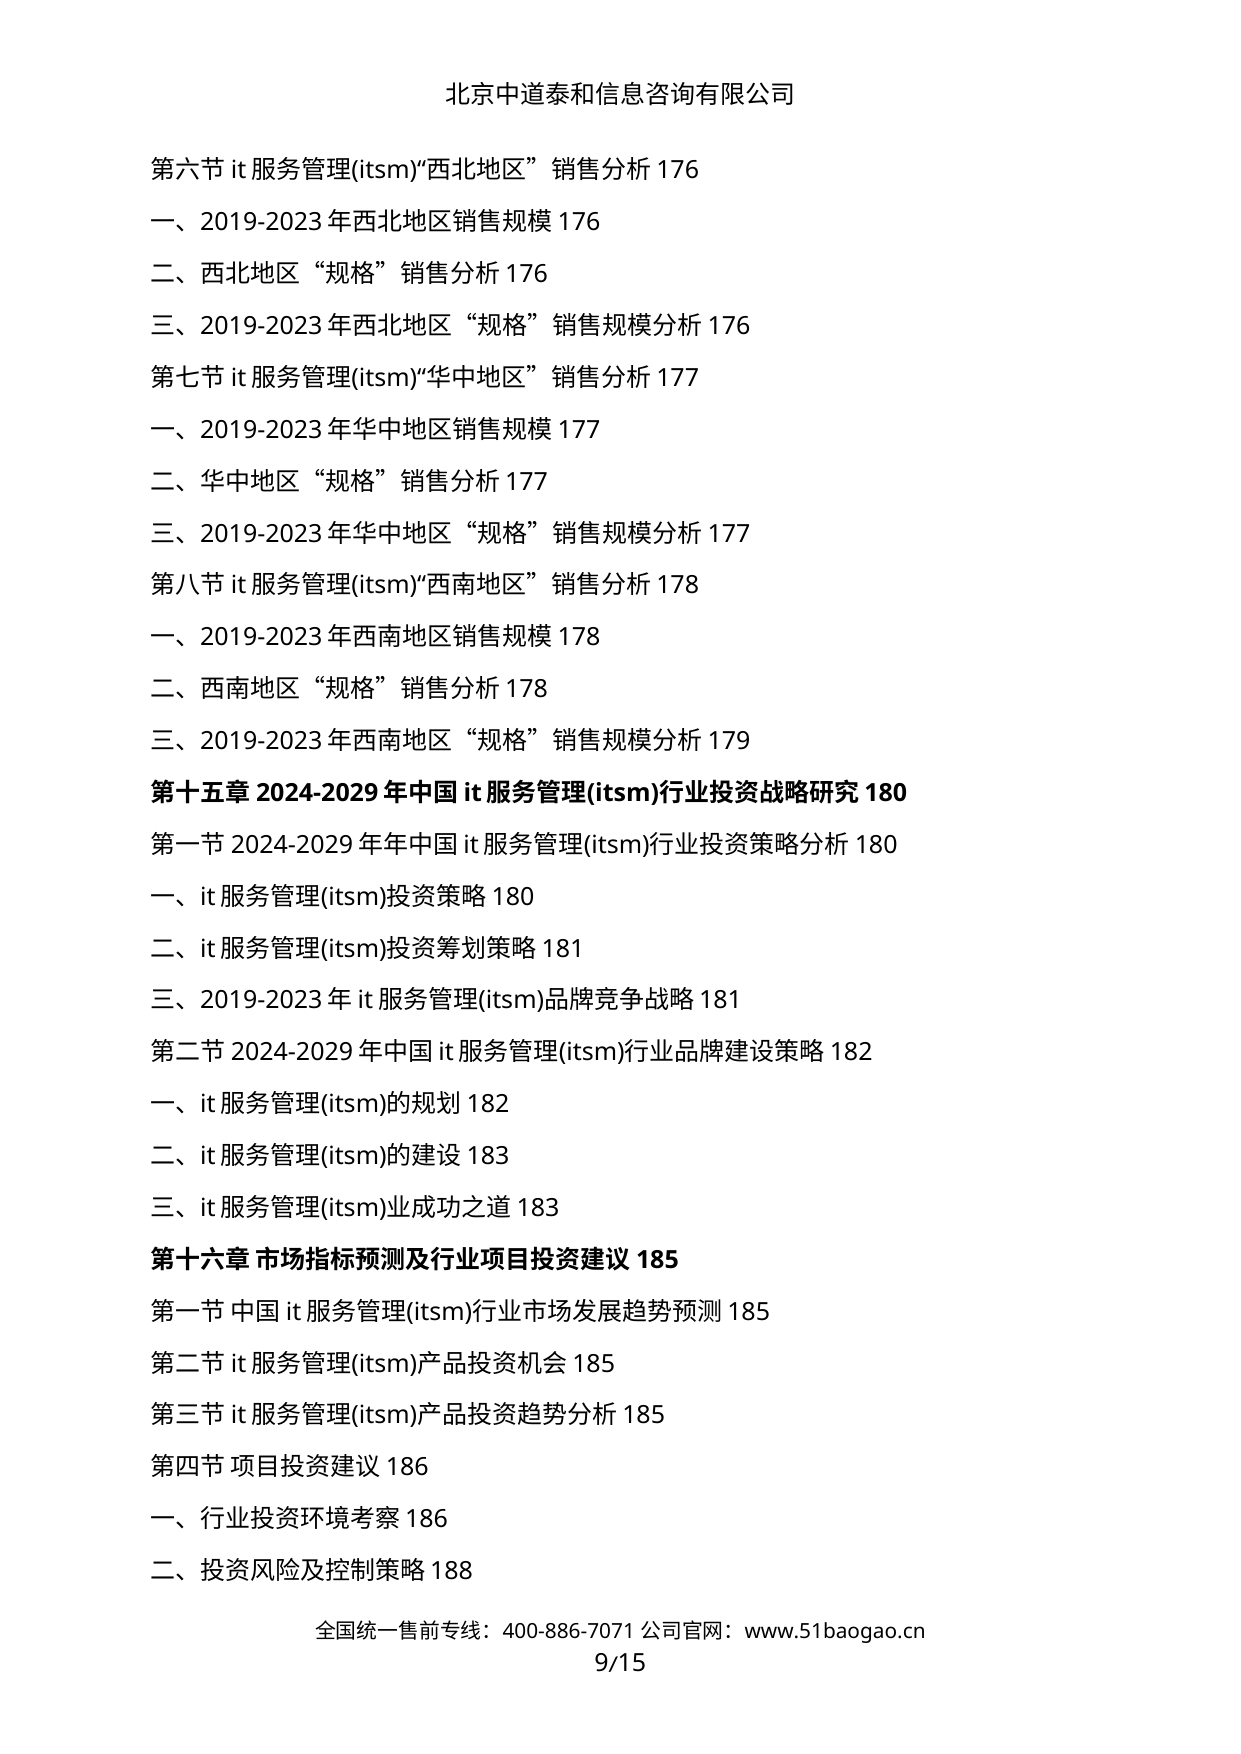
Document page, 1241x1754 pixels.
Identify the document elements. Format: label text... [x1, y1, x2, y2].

text 二、投资风险及控制策略188 [150, 1551, 1090, 1587]
text 一、it服务管理(itsm)投资策略180 [150, 876, 1090, 912]
text 三、2019-2023年西南地区“规格”销售规模分析179 [150, 721, 1090, 757]
text 一、it服务管理(itsm)的规划182 [150, 1084, 1090, 1120]
text 第二节 2024-2029年中国it服务管理(itsm)行业品牌建设策略182 [150, 1032, 1090, 1068]
text 第三节 it服务管理(itsm)产品投资趋势分析185 [150, 1395, 1090, 1431]
text 第十六章 市场指标预测及行业项目投资建议185 [150, 1239, 1090, 1276]
text 一、行业投资环境考察186 [150, 1499, 1090, 1535]
text 第一节 中国it服务管理(itsm)行业市场发展趋势预测185 [150, 1291, 1090, 1327]
text 一、2019-2023年西南地区销售规模178 [150, 617, 1090, 653]
text 三、it服务管理(itsm)业成功之道183 [150, 1187, 1090, 1224]
text 第十五章 2024-2029年中国it服务管理(itsm)行业投资战略研究180 [150, 772, 1090, 809]
text 第六节 it服务管理(itsm)“西北地区”销售分析176 [150, 150, 1090, 186]
text 第一节 2024-2029年年中国it服务管理(itsm)行业投资策略分析180 [150, 824, 1090, 861]
text 第七节 it服务管理(itsm)“华中地区”销售分析177 [150, 357, 1090, 394]
text 三、2019-2023年西北地区“规格”销售规模分析176 [150, 306, 1090, 342]
text 二、it服务管理(itsm)投资筹划策略181 [150, 928, 1090, 964]
text 一、2019-2023年华中地区销售规模177 [150, 409, 1090, 446]
text 一、2019-2023年西北地区销售规模176 [150, 202, 1090, 238]
text 二、西北地区“规格”销售分析176 [150, 254, 1090, 290]
text 二、it服务管理(itsm)的建设183 [150, 1136, 1090, 1172]
text 三、2019-2023年华中地区“规格”销售规模分析177 [150, 513, 1090, 549]
text 二、西南地区“规格”销售分析178 [150, 669, 1090, 705]
text 第八节 it服务管理(itsm)“西南地区”销售分析178 [150, 565, 1090, 601]
text 二、华中地区“规格”销售分析177 [150, 461, 1090, 497]
text 第二节 it服务管理(itsm)产品投资机会185 [150, 1343, 1090, 1379]
text 第四节 项目投资建议186 [150, 1447, 1090, 1483]
text 三、2019-2023年it服务管理(itsm)品牌竞争战略181 [150, 980, 1090, 1016]
